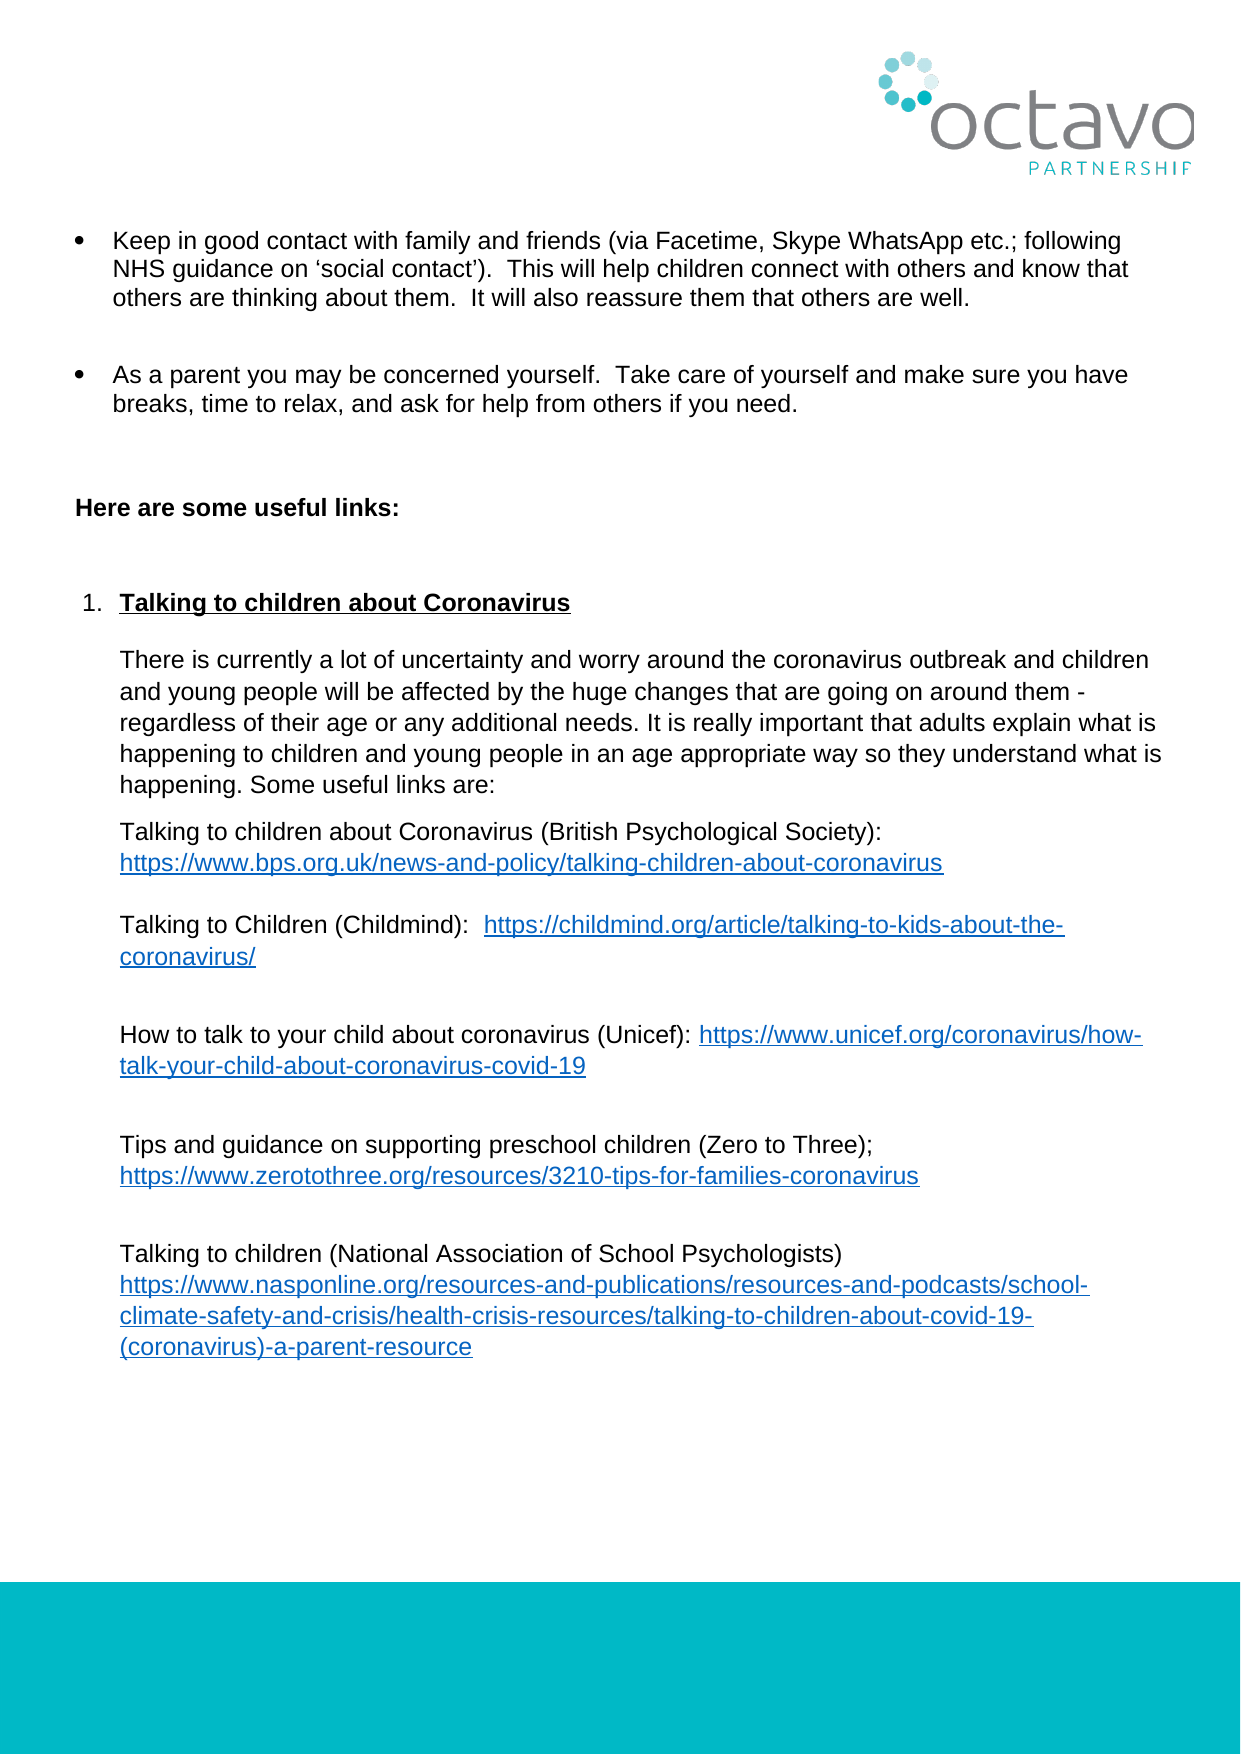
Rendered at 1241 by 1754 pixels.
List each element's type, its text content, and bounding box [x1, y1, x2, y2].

list Keep in good contact with family and friends (via Facetime, Skype WhatsApp etc.; following NHS guidance on ‘social contact’). This will help children connect with others and know that others are thinking about them. It will also reassure them that others are well. [75, 226, 1165, 312]
text Talking to children about Coronavirus (British Psychological Society): https://www.bps.org.uk/news-and-policy/talking-children-about-coronavirus Talking to Children (Childmind): https://childmind.org/article/talking-to-kids-about-the-coronavirus/ [119, 817, 1165, 970]
text Tips and guidance on supporting preschool children (Zero to Three); https://www.zerotothree.org/resources/3210-tips-for-families-coronavirus [119, 1099, 1165, 1220]
text Here are some useful links: [75, 493, 1165, 522]
list Talking to children about Coronavirus [82, 587, 1165, 616]
list As a parent you may be concerned yourself. Take care of yourself and make sure you have breaks, time to relax, and ask for help from others if you need. [75, 360, 1165, 417]
text Talking to children (National Association of School Psychologists) https://www.nasponline.org/resources-and-publications/resources-and-podcasts/school-climate-safety-and-crisis/health-crisis-resources/talking-to-children-about-covid-19-(coronavirus)-a-parent-resource [119, 1239, 1165, 1361]
text There is currently a lot of uncertainty and worry around the coronavirus outbreak and children and young people will be affected by the huge changes that are going on around them - regardless of their age or any additional needs. It is really important that adults explain what is happening to children and young people in an age appropriate way so they understand what is happening. Some useful links are: [119, 645, 1165, 798]
text How to talk to your child about coronavirus (Unicef): https://www.unicef.org/coronavirus/how-talk-your-child-about-coronavirus-covid-19 [119, 989, 1165, 1080]
